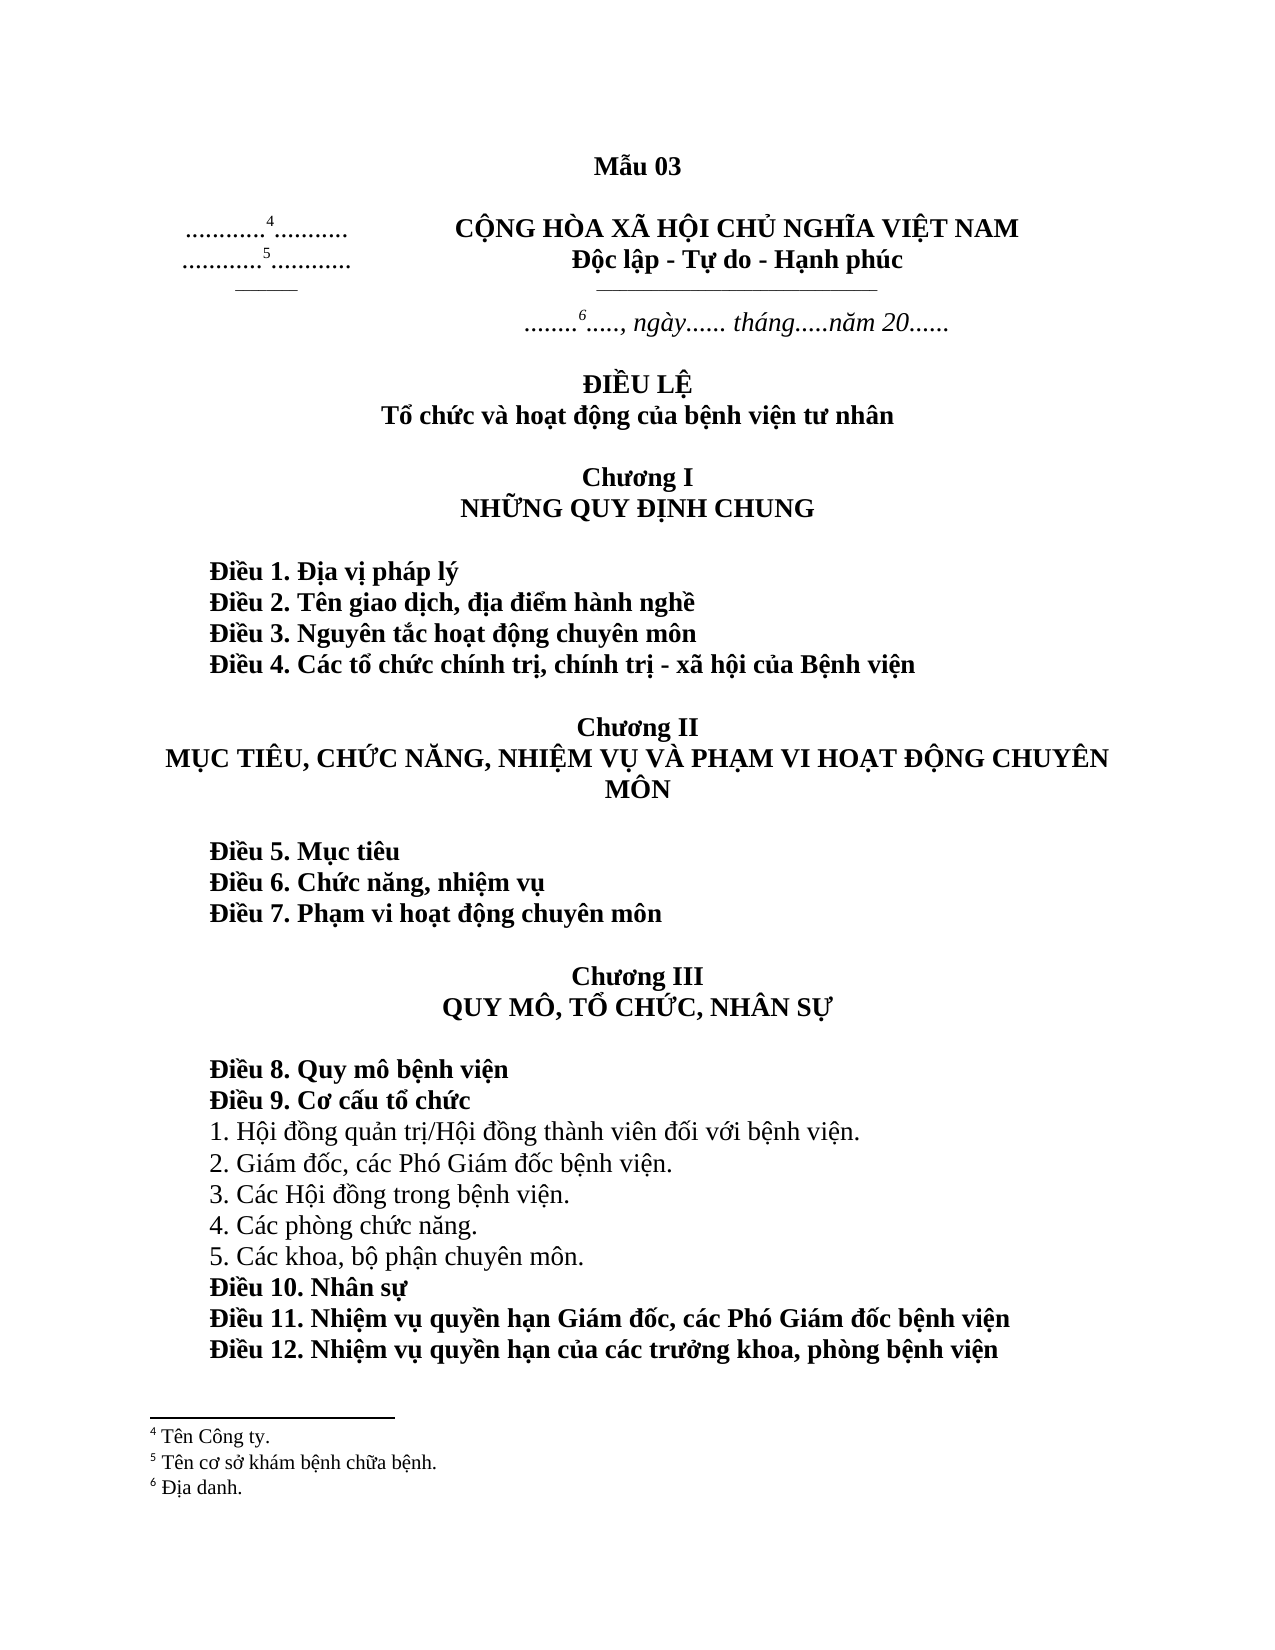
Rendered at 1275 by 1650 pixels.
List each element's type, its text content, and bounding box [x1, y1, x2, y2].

text Tổ chức và hoạt động của bệnh viện tư nhân [150, 399, 1125, 430]
text Chương I [150, 461, 1125, 493]
text Điều 4. Các tổ chức chính trị, chính trị - xã hội của Bệnh viện [150, 648, 1125, 679]
text 5. Các khoa, bộ phận chuyên môn. [150, 1240, 1125, 1271]
text Điều 3. Nguyên tắc hoạt động chuyên môn [150, 617, 1125, 648]
text 3. Các Hội đồng trong bệnh viện. [150, 1178, 1125, 1209]
table_header CỘNG HÒA XÃ HỘI CHỦ NGHĨA VIỆT NAM Độc lập - Tự do - Hạnh phúc ____________________________________ ............., ngày...... tháng.....năm 20...... [383, 212, 1091, 368]
text 2. Giám đốc, các Phó Giám đốc bệnh viện. [150, 1147, 1125, 1178]
text Điều 11. Nhiệm vụ quyền hạn Giám đốc, các Phó Giám đốc bệnh viện [150, 1302, 1125, 1333]
text Chương II [150, 711, 1125, 742]
text Điều 5. Mục tiêu [150, 835, 1125, 866]
text ĐIỀU LỆ [150, 368, 1125, 399]
text Điều 12. Nhiệm vụ quyền hạn của các trưởng khoa, phòng bệnh viện [150, 1333, 1125, 1365]
text Chương III [150, 960, 1125, 991]
text Điều 1. Địa vị pháp lý [150, 555, 1125, 586]
text Điều 8. Quy mô bệnh viện [150, 1053, 1125, 1084]
table_header ....................... ........................ ________ [150, 212, 383, 368]
text Điều 2. Tên giao dịch, địa điểm hành nghề [150, 586, 1125, 617]
text Điều 6. Chức năng, nhiệm vụ [150, 866, 1125, 897]
text 4. Các phòng chức năng. [150, 1209, 1125, 1240]
text Điều 10. Nhân sự [150, 1271, 1125, 1302]
text Điều 7. Phạm vi hoạt động chuyên môn [150, 897, 1125, 929]
text NHỮNG QUY ĐỊNH CHUNG [150, 493, 1125, 524]
text Mẫu 03 [150, 150, 1125, 181]
text 1. Hội đồng quản trị/Hội đồng thành viên đối với bệnh viện. [150, 1116, 1125, 1147]
text QUY MÔ, TỔ CHỨC, NHÂN SỰ [150, 991, 1125, 1022]
text MỤC TIÊU, CHỨC NĂNG, NHIỆM VỤ VÀ PHẠM VI HOẠT ĐỘNG CHUYÊN MÔN [150, 742, 1125, 804]
text Điều 9. Cơ cấu tổ chức [150, 1084, 1125, 1116]
